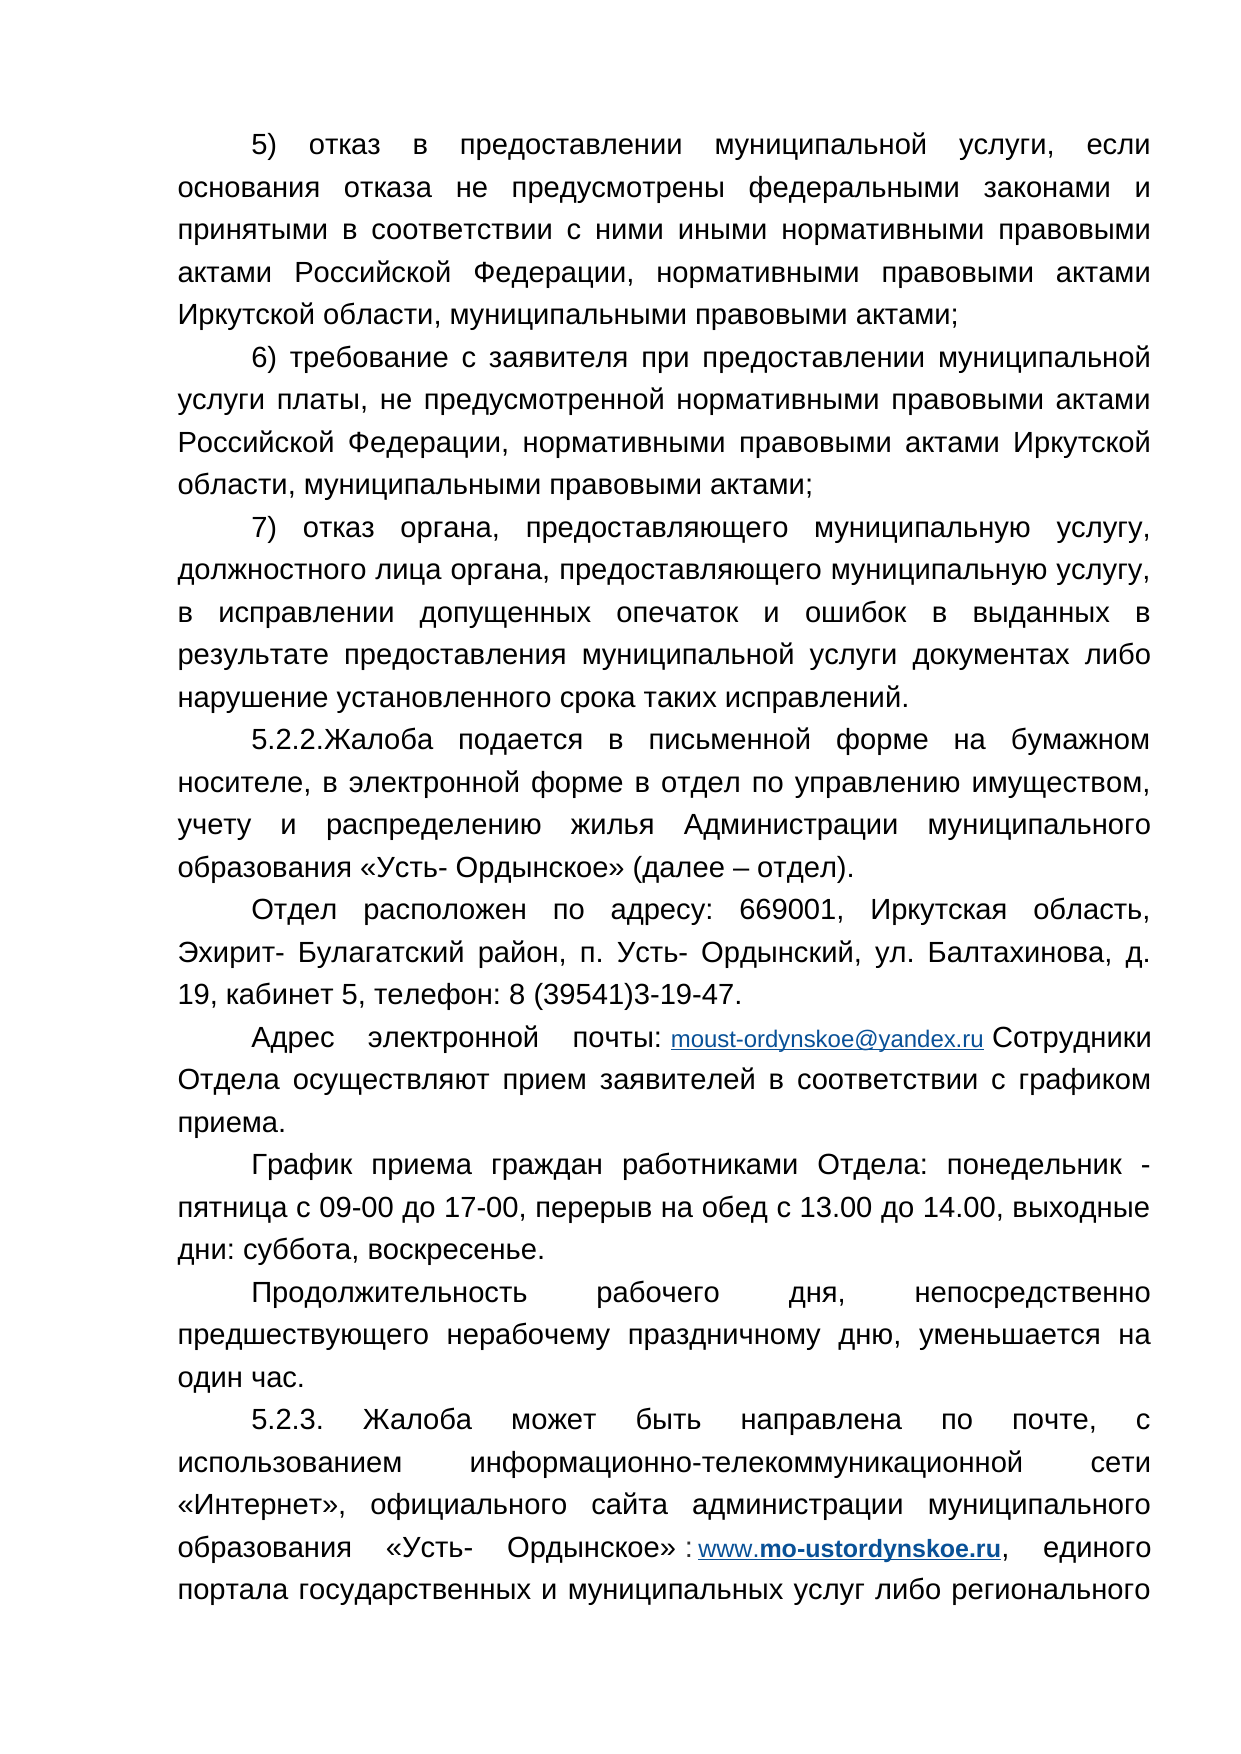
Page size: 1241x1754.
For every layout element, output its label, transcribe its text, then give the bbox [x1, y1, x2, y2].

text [177, 1393, 1152, 1606]
text Адрес электронной почты: moust-ordynskoe@yandex.ru Сотрудники Отдела осуществляют прием заявителей в соответствии с графиком приема. [177, 1011, 1152, 1138]
text График приема граждан работниками Отдела: понедельник - пятница с 09-00 до 17-00, перерыв на обед с 13.00 до 14.00, выходные дни: суббота, воскресенье. [177, 1138, 1152, 1266]
text 5) отказ в предоставлении муниципальной услуги, если основания отказа не предусмотрены федеральными законами и принятыми в соответствии с ними иными нормативными правовыми актами Российской Федерации, нормативными правовыми актами Иркутской области, муниципальными правовыми актами; [177, 118, 1152, 331]
text Отдел расположен по адресу: 669001, Иркутская область, Эхирит- Булагатский район, п. Усть- Ордынский, ул. Балтахинова, д. 19, кабинет 5, телефон: 8 (39541)3-19-47. [177, 883, 1152, 1011]
text 6) требование с заявителя при предоставлении муниципальной услуги платы, не предусмотренной нормативными правовыми актами Российской Федерации, нормативными правовыми актами Иркутской области, муниципальными правовыми актами; [177, 331, 1152, 501]
text 5.2.2.Жалоба подается в письменной форме на бумажном носителе, в электронной форме в отдел по управлению имуществом, учету и распределению жилья Администрации муниципального образования «Усть- Ордынское» (далее – отдел). [177, 713, 1152, 883]
text Продолжительность рабочего дня, непосредственно предшествующего нерабочему праздничному дню, уменьшается на один час. [177, 1266, 1152, 1393]
text 7) отказ органа, предоставляющего муниципальную услугу, должностного лица органа, предоставляющего муниципальную услугу, в исправлении допущенных опечаток и ошибок в выданных в результате предоставления муниципальной услуги документах либо нарушение установленного срока таких исправлений. [177, 501, 1152, 713]
